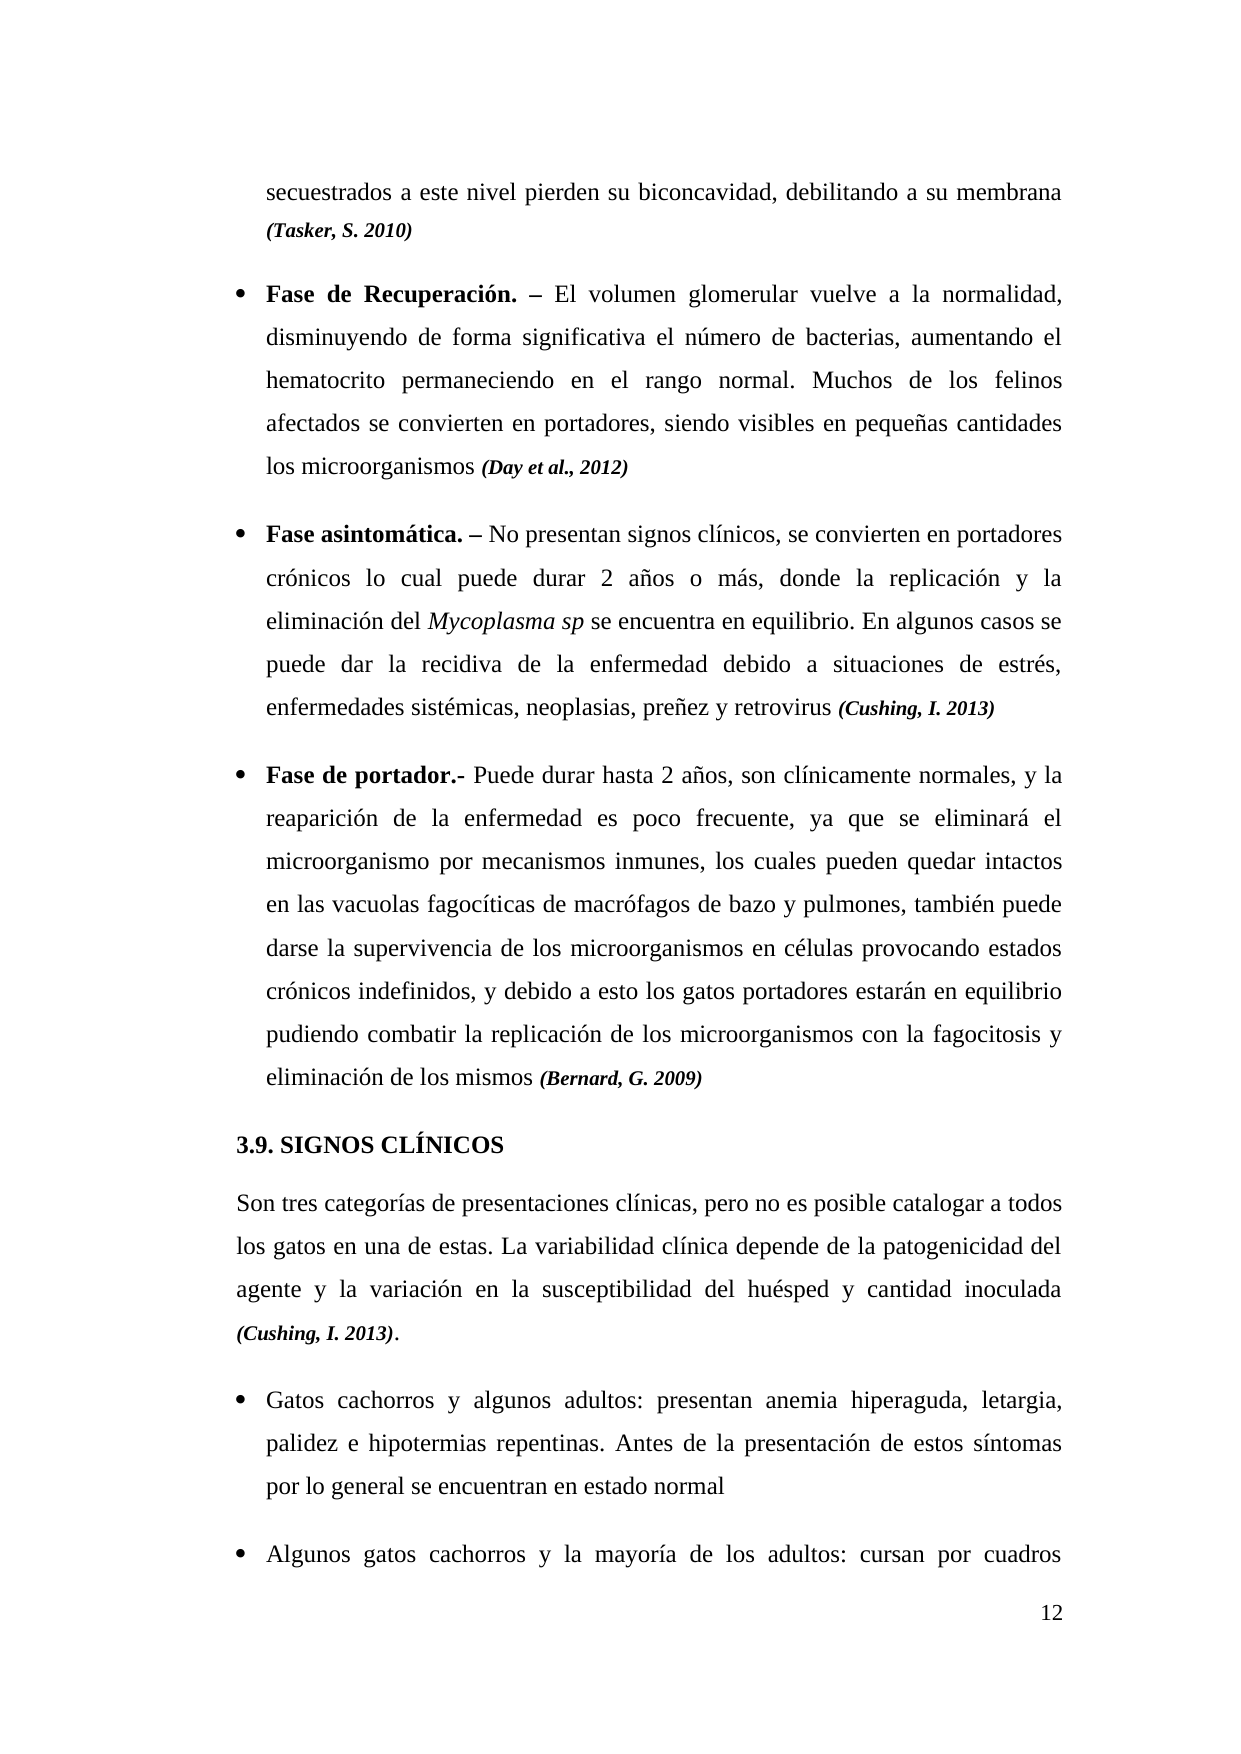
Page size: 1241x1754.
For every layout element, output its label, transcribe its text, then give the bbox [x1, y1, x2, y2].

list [236, 1539, 1063, 1568]
text Son tres categorías de presentaciones clínicas, pero no es posible catalogar a todos los gatos en una de estas. La variabilidad clínica depende de la patogenicidad del agente y la variación en la susceptibilidad del huésped y cantidad inoculada (Cushing, I. 2013). [236, 1188, 1063, 1346]
list Fase de portador.- Puede durar hasta 2 años, son clínicamente normales, y la reaparición de la enfermedad es poco frecuente, ya que se eliminará el microorganismo por mecanismos inmunes, los cuales pueden quedar intactos en las vacuolas fagocíticas de macrófagos de bazo y pulmones, también puede darse la supervivencia de los microorganismos en células provocando estados crónicos indefinidos, y debido a esto los gatos portadores estarán en equilibrio pudiendo combatir la replicación de los microorganismos con la fagocitosis y eliminación de los mismos (Bernard, G. 2009) [236, 760, 1063, 1091]
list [236, 177, 1063, 242]
list Fase de Recuperación. – El volumen glomerular vuelve a la normalidad, disminuyendo de forma significativa el número de bacterias, aumentando el hematocrito permaneciendo en el rango normal. Muchos de los felinos afectados se convierten en portadores, siendo visibles en pequeñas cantidades los microorganismos (Day et al., 2012) [236, 279, 1063, 480]
list Fase asintomática. – No presentan signos clínicos, se convierten en portadores crónicos lo cual puede durar 2 años o más, donde la replicación y la eliminación del Mycoplasma sp se encuentra en equilibrio. En algunos casos se puede dar la recidiva de la enfermedad debido a situaciones de estrés, enfermedades sistémicas, neoplasias, preñez y retrovirus (Cushing, I. 2013) [236, 519, 1063, 721]
subtitle 3.9. SIGNOS CLÍNICOS [236, 1130, 1063, 1159]
list Gatos cachorros y algunos adultos: presentan anemia hiperaguda, letargia, palidez e hipotermias repentinas. Antes de la presentación de estos síntomas por lo general se encuentran en estado normal [236, 1385, 1063, 1500]
